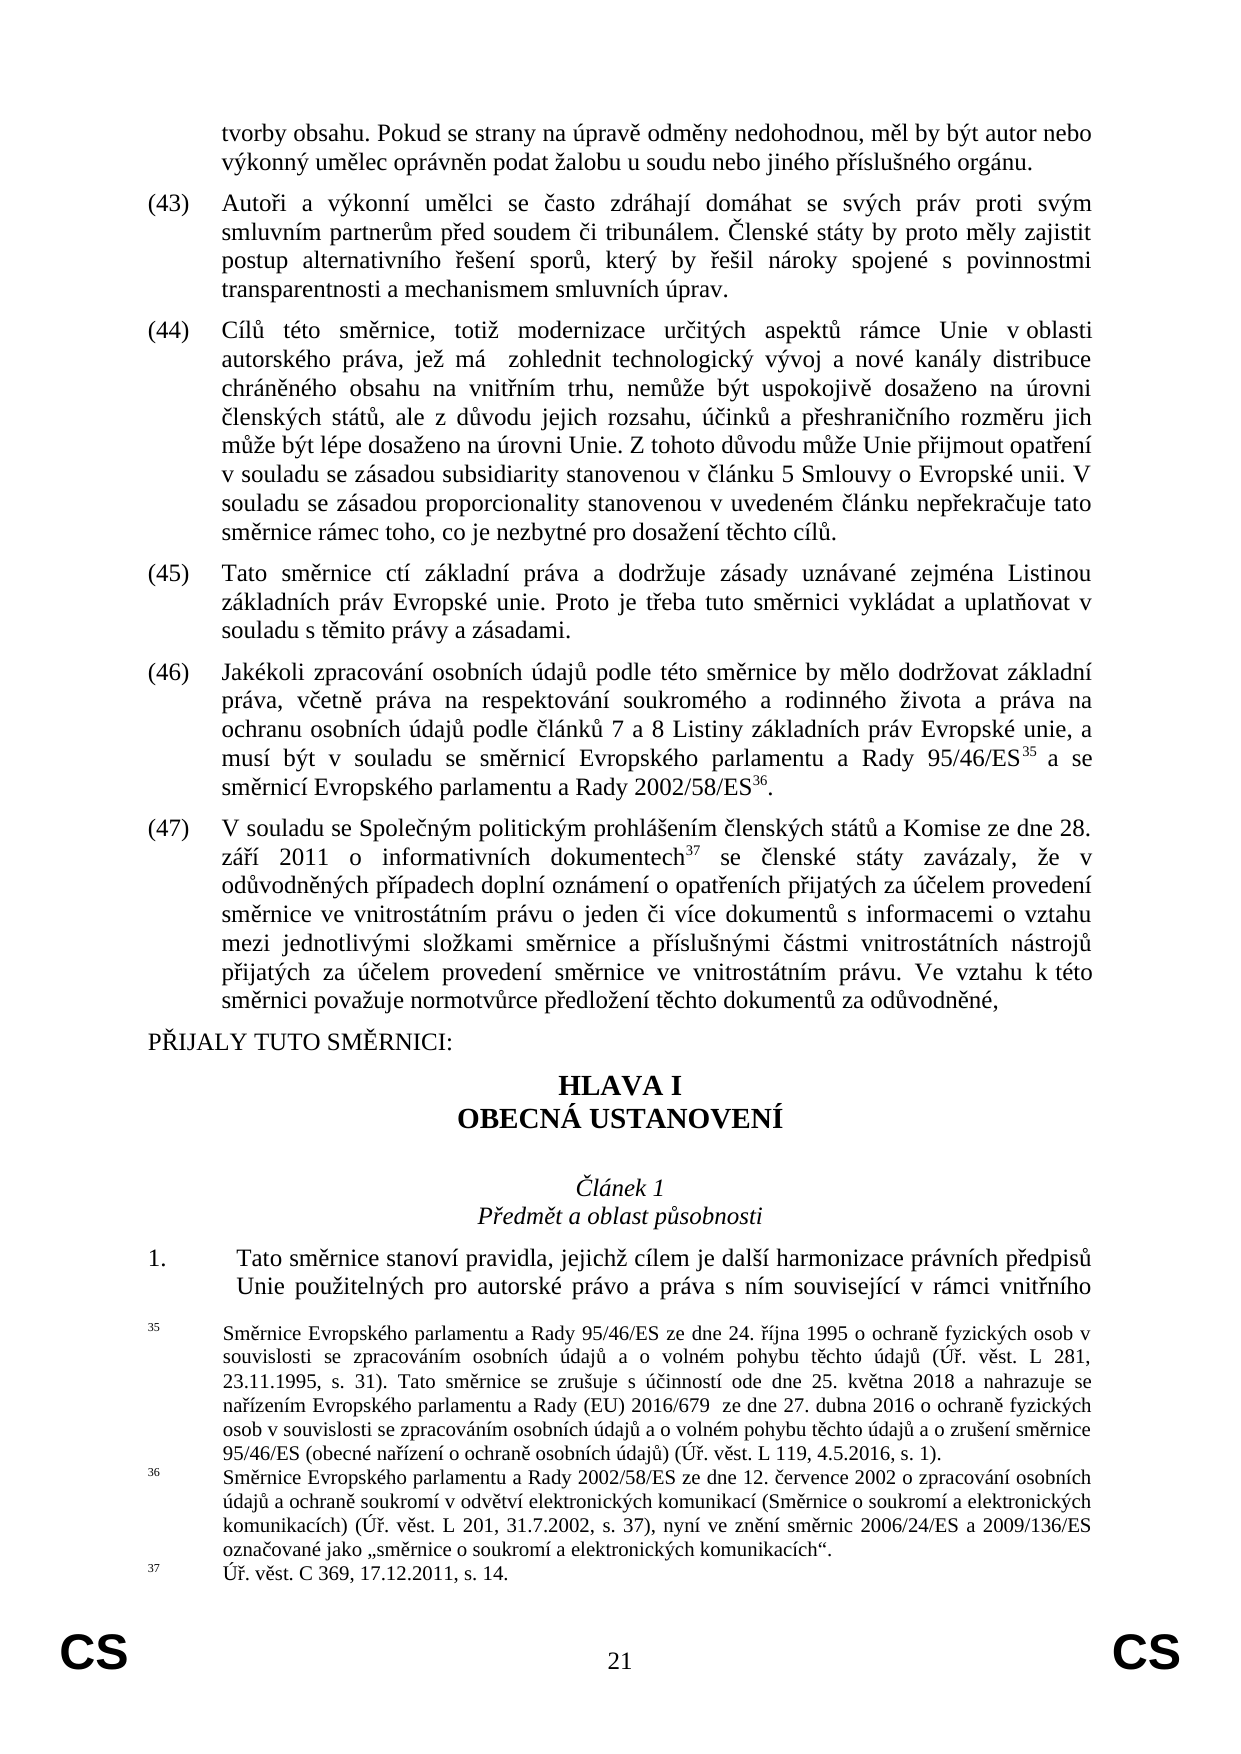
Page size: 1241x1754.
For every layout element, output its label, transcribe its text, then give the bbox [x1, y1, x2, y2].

text (46) Jakékoli zpracování osobních údajů podle této směrnice by mělo dodržovat základní práva, včetně práva na respektování soukromého a rodinného života a práva na ochranu osobních údajů podle článků 7 a 8 Listiny základních práv Evropské unie, a musí být v souladu se směrnicí Evropského parlamentu a Rady 95/46/ES a se směrnicí Evropského parlamentu a Rady 2002/58/ES. [148, 657, 1093, 801]
text PŘIJALY TUTO SMĚRNICI: [148, 1027, 1093, 1056]
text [148, 118, 1093, 176]
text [148, 1243, 1093, 1300]
text (47) V souladu se Společným politickým prohlášením členských států a Komise ze dne 28. září 2011 o informativních dokumentech se členské státy zavázaly, že v odůvodněných případech doplní oznámení o opatřeních přijatých za účelem provedení směrnice ve vnitrostátním právu o jeden či více dokumentů s informacemi o vztahu mezi jednotlivými složkami směrnice a příslušnými částmi vnitrostátních nástrojů přijatých za účelem provedení směrnice ve vnitrostátním právu. Ve vztahu k této směrnici považuje normotvůrce předložení těchto dokumentů za odůvodněné, [148, 813, 1093, 1014]
title HLAVA I OBECNÁ USTANOVENÍ [148, 1068, 1093, 1135]
text (43) Autoři a výkonní umělci se často zdráhají domáhat se svých práv proti svým smluvním partnerům před soudem či tribunálem. Členské státy by proto měly zajistit postup alternativního řešení sporů, který by řešil nároky spojené s povinnostmi transparentnosti a mechanismem smluvních úprav. [148, 188, 1093, 303]
text Článek 1 Předmět a oblast působnosti [148, 1173, 1093, 1230]
text (44) Cílů této směrnice, totiž modernizace určitých aspektů rámce Unie v oblasti autorského práva, jež má zohlednit technologický vývoj a nové kanály distribuce chráněného obsahu na vnitřním trhu, nemůže být uspokojivě dosaženo na úrovni členských států, ale z důvodu jejich rozsahu, účinků a přeshraničního rozměru jich může být lépe dosaženo na úrovni Unie. Z tohoto důvodu může Unie přijmout opatření v souladu se zásadou subsidiarity stanovenou v článku 5 Smlouvy o Evropské unii. V souladu se zásadou proporcionality stanovenou v uvedeném článku nepřekračuje tato směrnice rámec toho, co je nezbytné pro dosažení těchto cílů. [148, 316, 1093, 546]
text (45) Tato směrnice ctí základní práva a dodržuje zásady uznávané zejména Listinou základních práv Evropské unie. Proto je třeba tuto směrnici vykládat a uplatňovat v souladu s těmito právy a zásadami. [148, 558, 1093, 644]
